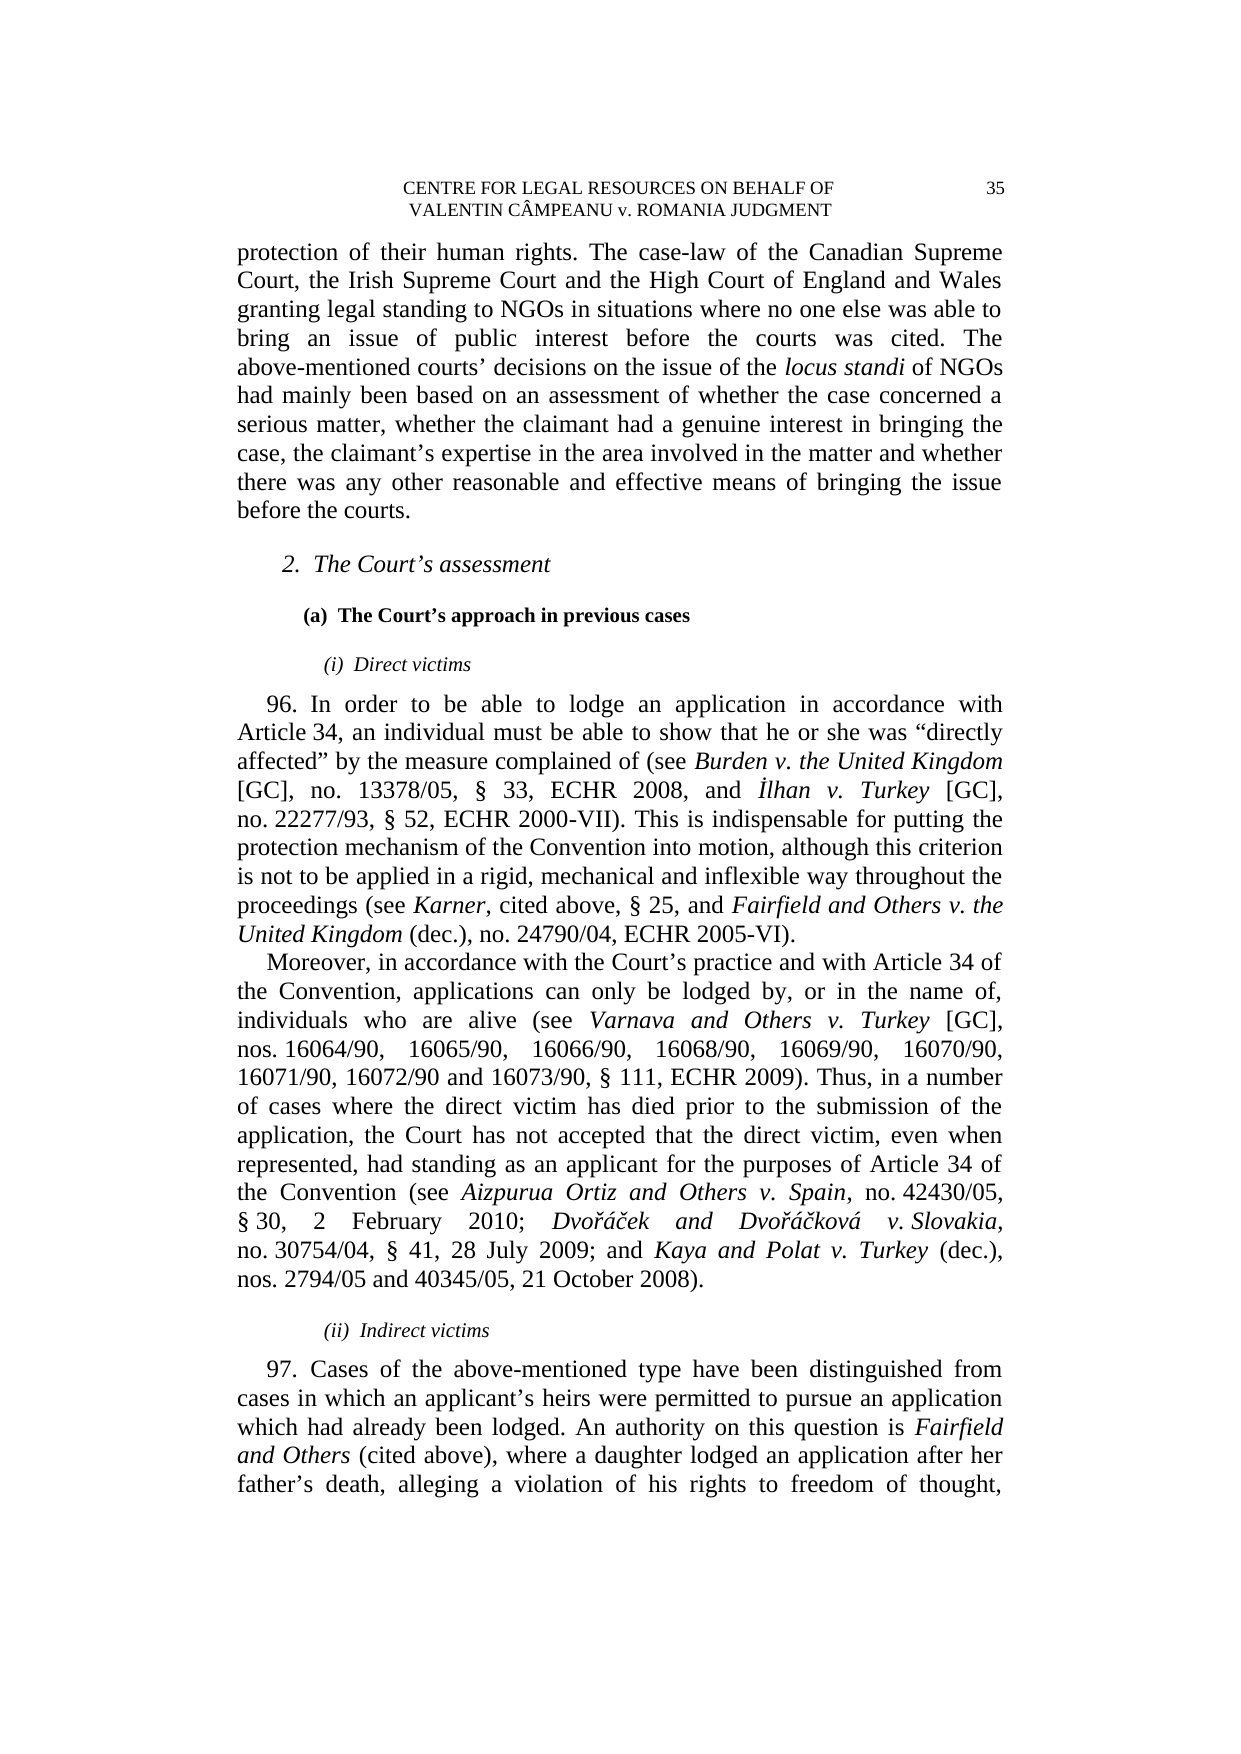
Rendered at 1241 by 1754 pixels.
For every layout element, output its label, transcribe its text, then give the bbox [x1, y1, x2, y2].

subtitle (ii) Indirect victims [324, 1317, 1003, 1342]
text 96. In order to be able to lodge an application in accordance with Article 34, an individual must be able to show that he or she was “directly affected” by the measure complained of (see Burden v. the United Kingdom [GC], no. 13378/05, § 33, ECHR 2008, and İlhan v. Turkey [GC], no. 22277/93, § 52, ECHR 2000-VII). This is indispensable for putting the protection mechanism of the Convention into motion, although this criterion is not to be applied in a rigid, mechanical and inflexible way throughout the proceedings (see Karner, cited above, § 25, and Fairfield and Others v. the United Kingdom (dec.), no. 24790/04, ECHR 2005-VI). [237, 689, 1003, 947]
subtitle (i) Direct victims [324, 652, 1003, 676]
subtitle (a) The Court’s approach in previous cases [303, 603, 1003, 627]
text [237, 1354, 1003, 1498]
text Moreover, in accordance with the Court’s practice and with Article 34 of the Convention, applications can only be lodged by, or in the name of, individuals who are alive (see Varnava and Others v. Turkey [GC], nos. 16064/90, 16065/90, 16066/90, 16068/90, 16069/90, 16070/90, 16071/90, 16072/90 and 16073/90, § 111, ECHR 2009). Thus, in a number of cases where the direct victim has died prior to the submission of the application, the Court has not accepted that the direct victim, even when represented, had standing as an applicant for the purposes of Article 34 of the Convention (see Aizpurua Ortiz and Others v. Spain, no. 42430/05, § 30, 2 February 2010; Dvořáček and Dvořáčková v. Slovakia, no. 30754/04, § 41, 28 July 2009; and Kaya and Polat v. Turkey (dec.), nos. 2794/05 and 40345/05, 21 October 2008). [237, 947, 1003, 1292]
subtitle 2. The Court’s assessment [282, 549, 1003, 578]
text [237, 237, 1003, 524]
